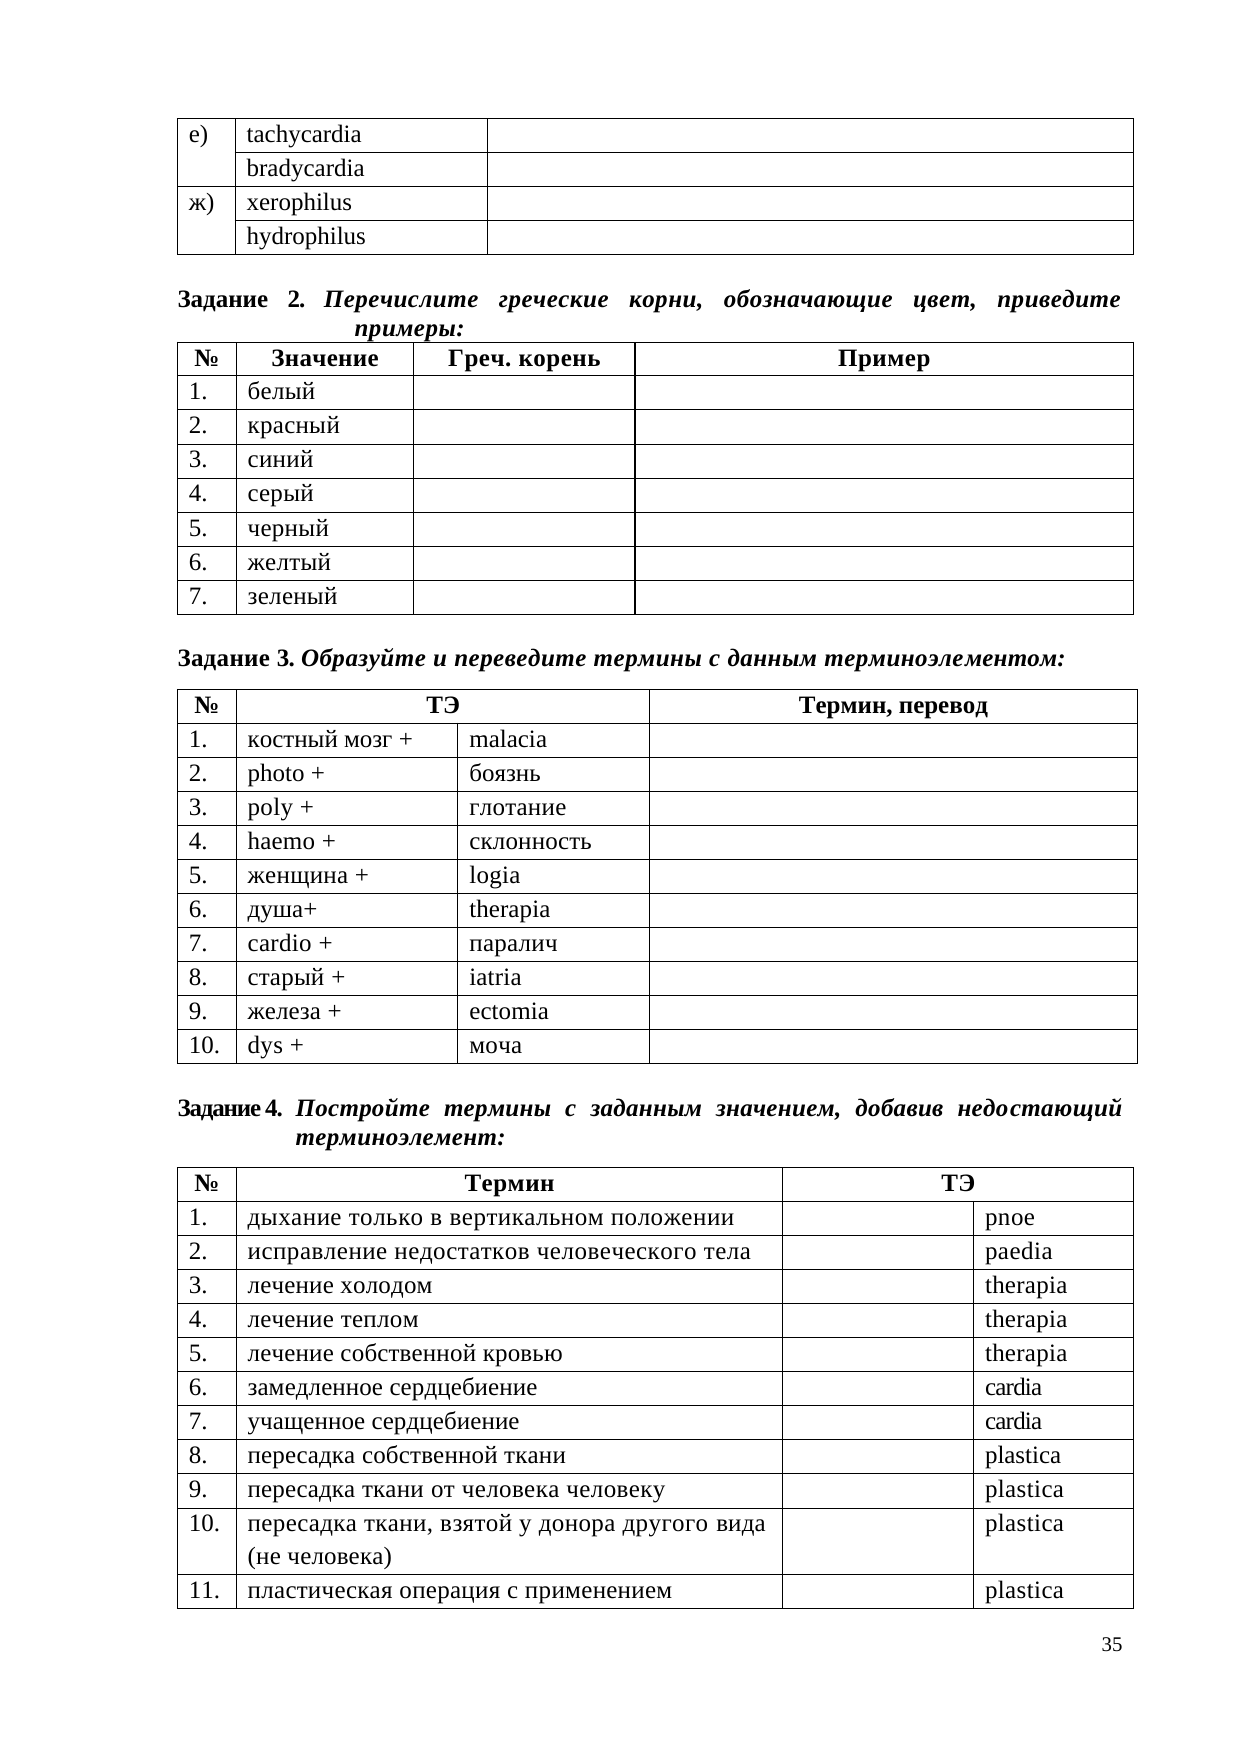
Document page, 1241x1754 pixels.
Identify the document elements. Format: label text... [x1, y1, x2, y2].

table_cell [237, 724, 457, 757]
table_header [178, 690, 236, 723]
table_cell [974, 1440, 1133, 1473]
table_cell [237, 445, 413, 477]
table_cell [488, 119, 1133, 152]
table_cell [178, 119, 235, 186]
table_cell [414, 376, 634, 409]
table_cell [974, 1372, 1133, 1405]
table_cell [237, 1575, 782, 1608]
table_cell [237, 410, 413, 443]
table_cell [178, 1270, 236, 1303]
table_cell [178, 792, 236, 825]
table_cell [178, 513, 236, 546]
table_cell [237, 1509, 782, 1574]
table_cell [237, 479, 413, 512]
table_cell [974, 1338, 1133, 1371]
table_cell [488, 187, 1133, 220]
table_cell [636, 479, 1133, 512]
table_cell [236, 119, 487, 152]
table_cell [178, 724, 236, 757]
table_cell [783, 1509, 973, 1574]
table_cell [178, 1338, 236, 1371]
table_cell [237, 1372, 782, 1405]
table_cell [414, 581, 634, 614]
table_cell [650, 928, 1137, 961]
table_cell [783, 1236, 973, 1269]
text Задание 4. Постройте термины с заданным значением, добавив недостающий терминоэлемент: [177, 1093, 1122, 1151]
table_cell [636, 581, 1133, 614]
text Задание 3. Образуйте и переведите термины с данным терминоэлементом: [177, 643, 1122, 672]
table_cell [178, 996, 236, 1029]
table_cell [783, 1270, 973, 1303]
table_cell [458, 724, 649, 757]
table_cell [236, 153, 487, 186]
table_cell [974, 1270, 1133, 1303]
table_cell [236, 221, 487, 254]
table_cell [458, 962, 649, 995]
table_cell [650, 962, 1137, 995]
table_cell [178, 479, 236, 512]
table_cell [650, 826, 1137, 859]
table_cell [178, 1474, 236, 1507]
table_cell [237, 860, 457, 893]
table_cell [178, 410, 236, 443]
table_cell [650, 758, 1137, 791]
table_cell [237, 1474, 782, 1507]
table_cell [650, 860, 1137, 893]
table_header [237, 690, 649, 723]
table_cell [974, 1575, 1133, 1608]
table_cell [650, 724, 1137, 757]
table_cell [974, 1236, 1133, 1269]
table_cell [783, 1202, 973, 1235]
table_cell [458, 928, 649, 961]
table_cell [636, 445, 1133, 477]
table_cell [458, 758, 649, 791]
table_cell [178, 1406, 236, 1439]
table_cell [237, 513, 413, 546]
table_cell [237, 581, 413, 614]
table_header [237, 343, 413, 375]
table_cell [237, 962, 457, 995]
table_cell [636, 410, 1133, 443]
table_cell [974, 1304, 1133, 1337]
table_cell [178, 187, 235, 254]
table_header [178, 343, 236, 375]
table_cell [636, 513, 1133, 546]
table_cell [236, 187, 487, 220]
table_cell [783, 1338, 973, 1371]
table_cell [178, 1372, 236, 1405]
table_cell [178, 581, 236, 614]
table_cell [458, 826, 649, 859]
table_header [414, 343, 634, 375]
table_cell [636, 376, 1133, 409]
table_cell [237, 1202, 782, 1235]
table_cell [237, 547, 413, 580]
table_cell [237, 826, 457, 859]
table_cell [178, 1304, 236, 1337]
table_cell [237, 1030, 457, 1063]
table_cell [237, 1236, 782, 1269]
text Задание 2. Перечислите греческие корни, обозначающие цвет, приведите примеры: [177, 284, 1122, 342]
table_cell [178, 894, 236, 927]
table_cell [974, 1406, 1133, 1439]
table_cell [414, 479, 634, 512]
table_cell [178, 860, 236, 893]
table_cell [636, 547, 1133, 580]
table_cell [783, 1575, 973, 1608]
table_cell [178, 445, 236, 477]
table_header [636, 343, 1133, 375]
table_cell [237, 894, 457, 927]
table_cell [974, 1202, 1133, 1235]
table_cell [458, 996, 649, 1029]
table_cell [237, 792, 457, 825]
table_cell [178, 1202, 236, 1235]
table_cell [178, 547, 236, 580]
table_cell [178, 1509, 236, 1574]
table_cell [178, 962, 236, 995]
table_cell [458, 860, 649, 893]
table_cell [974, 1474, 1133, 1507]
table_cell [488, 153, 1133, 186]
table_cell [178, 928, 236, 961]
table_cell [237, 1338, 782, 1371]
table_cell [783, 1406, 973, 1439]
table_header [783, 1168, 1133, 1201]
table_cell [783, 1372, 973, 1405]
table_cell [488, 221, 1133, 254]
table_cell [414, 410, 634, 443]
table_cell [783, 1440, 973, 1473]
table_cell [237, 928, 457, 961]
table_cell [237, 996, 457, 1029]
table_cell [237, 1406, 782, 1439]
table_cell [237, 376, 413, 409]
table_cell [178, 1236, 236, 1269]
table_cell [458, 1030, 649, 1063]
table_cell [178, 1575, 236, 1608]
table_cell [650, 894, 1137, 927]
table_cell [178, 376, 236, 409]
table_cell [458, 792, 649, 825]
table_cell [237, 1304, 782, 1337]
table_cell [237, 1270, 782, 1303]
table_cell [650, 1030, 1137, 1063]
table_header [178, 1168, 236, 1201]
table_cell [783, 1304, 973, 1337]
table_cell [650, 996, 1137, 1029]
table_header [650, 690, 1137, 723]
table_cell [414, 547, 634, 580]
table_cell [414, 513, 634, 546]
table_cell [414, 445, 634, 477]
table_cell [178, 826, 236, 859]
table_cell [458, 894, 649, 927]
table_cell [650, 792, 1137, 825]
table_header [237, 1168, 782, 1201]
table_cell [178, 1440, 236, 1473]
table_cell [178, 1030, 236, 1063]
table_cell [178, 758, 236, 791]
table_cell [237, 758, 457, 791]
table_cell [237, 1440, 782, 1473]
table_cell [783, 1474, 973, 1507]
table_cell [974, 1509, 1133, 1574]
